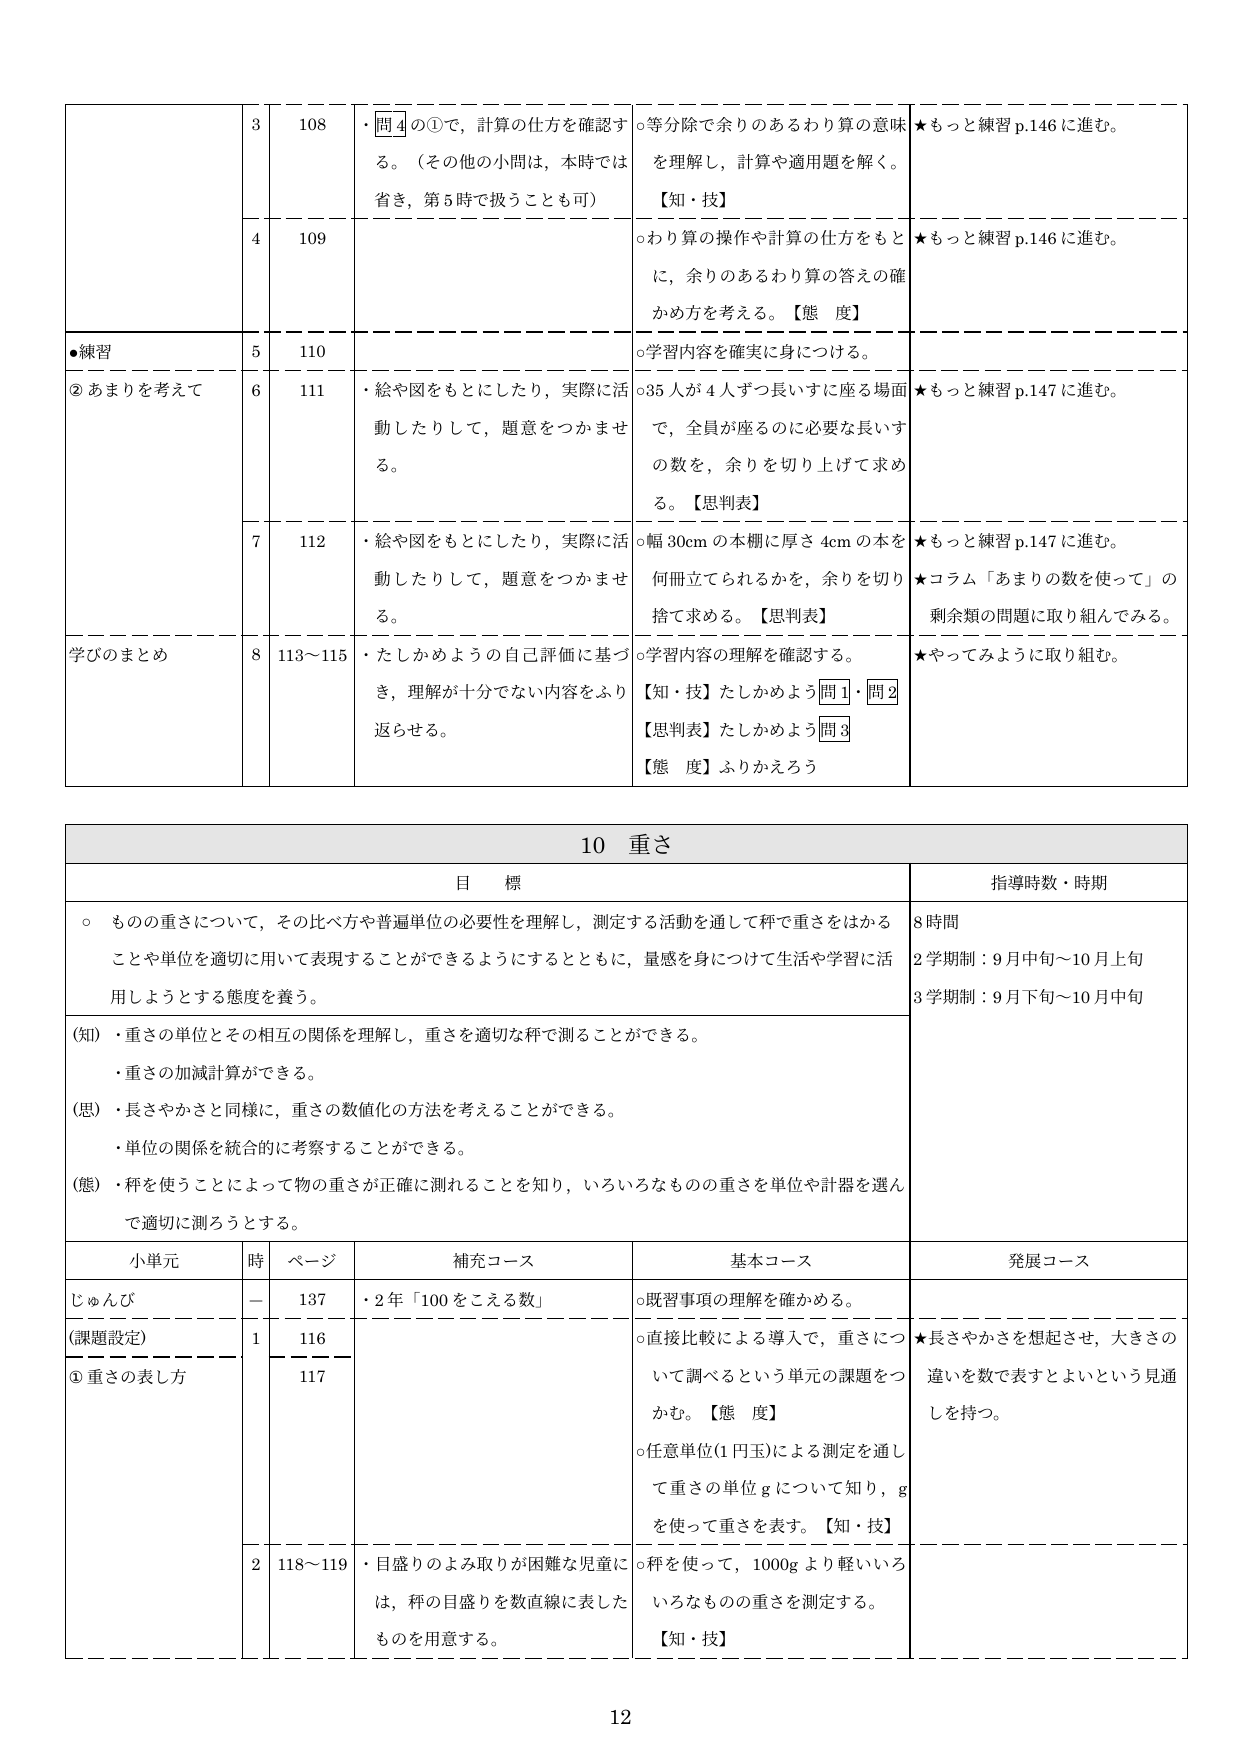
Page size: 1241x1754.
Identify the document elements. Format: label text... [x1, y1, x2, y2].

table_cell 137 [270, 1280, 354, 1318]
table_cell [911, 1280, 1187, 1318]
table_cell ・たしかめようの自己評価に基づき，理解が十分でない内容をふり返らせる。 [355, 635, 632, 786]
table_cell [355, 1318, 632, 1544]
table_cell 116 [270, 1318, 354, 1356]
table_cell ●練習 [66, 333, 242, 370]
table_cell 小単元 [66, 1242, 242, 1279]
table_cell ・絵や図をもとにしたり，実際に活動したりして，題意をつかませる。 [355, 370, 632, 521]
table_cell 発展コース [911, 1242, 1187, 1279]
table_cell 109 [270, 218, 354, 331]
table_cell 113～115 [270, 635, 354, 786]
table_cell ②あまりを考えて [66, 370, 242, 634]
table_cell ○ [66, 902, 107, 1015]
table_cell ・絵や図をもとにしたり，実際に活動したりして，題意をつかませる。 [355, 521, 632, 634]
table_cell 6 [243, 370, 269, 521]
table_cell 8時間 2学期制：9月中旬～10月上旬 3学期制：9月下旬～10月中旬 [911, 902, 1187, 1241]
table_cell (知) (思) (態) [66, 1016, 107, 1241]
table_cell 111 [270, 370, 354, 521]
table_cell ○わり算の操作や計算の仕方をもとに，余りのあるわり算の答えの確かめ方を考える。【態 度】 [633, 218, 909, 331]
table_cell 117 [270, 1356, 354, 1544]
table_cell [355, 218, 632, 331]
table_cell (課題設定) [66, 1318, 242, 1356]
table_cell 補充コース [355, 1242, 632, 1279]
table_cell 時 [243, 1242, 269, 1279]
table_cell ページ [270, 1242, 354, 1279]
table_cell 4 [243, 218, 269, 331]
table_cell ○学習内容を確実に身につける。 [633, 331, 909, 370]
table_cell 118～119 [270, 1544, 354, 1657]
table_cell ・2年「100をこえる数」 [355, 1280, 632, 1318]
table_cell ★もっと練習p.147に進む。 ★コラム「あまりの数を使って」の剰余類の問題に取り組んでみる。 [911, 521, 1187, 634]
table_cell ○等分除で余りのあるわり算の意味を理解し，計算や適用題を解く。【知・技】 [633, 104, 909, 218]
table_cell ものの重さについて，その比べ方や普遍単位の必要性を理解し，測定する活動を通して秤で重さをはかることや単位を適切に用いて表現することができるようにするとともに，量感を身につけて生活や学習に活用しようとする態度を養う。 [107, 902, 909, 1015]
table_cell 8 [243, 635, 269, 786]
table_cell ○既習事項の理解を確かめる。 [633, 1280, 909, 1318]
table_header 10 重さ [66, 825, 1187, 863]
table_cell ○直接比較による導入で，重さについて調べるという単元の課題をつかむ。【態 度】 ○任意単位(1円玉)による測定を通して重さの単位gについて知り，gを使って重さを表す。【知・技】 [633, 1318, 909, 1544]
table_cell ○35人が4人ずつ長いすに座る場面で，全員が座るのに必要な長いすの数を，余りを切り上げて求める。【思判表】 [633, 370, 909, 521]
table_cell 学びのまとめ [66, 635, 242, 786]
table_cell 112 [270, 521, 354, 634]
table_cell ・ ・ ・ ・ ・ [107, 1016, 121, 1241]
table_cell 3 [243, 104, 269, 218]
table_cell 指導時数・時期 [911, 864, 1187, 901]
table_cell ★もっと練習p.146に進む。 [911, 218, 1187, 331]
table_cell [911, 1544, 1187, 1657]
table_cell 重さの単位とその相互の関係を理解し，重さを適切な秤で測ることができる。 重さの加減計算ができる。 長さやかさと同様に，重さの数値化の方法を考えることができる。 単位の関係を統合的に考察することができる。 秤を使うことによって物の重さが正確に測れることを知り，いろいろなものの重さを単位や計器を選んで適切に測ろうとする。 [121, 1016, 909, 1241]
table_cell 目 標 [66, 864, 909, 901]
table_cell ★やってみように取り組む。 [911, 635, 1187, 786]
table_cell [911, 331, 1187, 370]
table_cell 108 [270, 104, 354, 218]
table_cell ○秤を使って，1000gより軽いいろいろなものの重さを測定する。 【知・技】 [633, 1544, 909, 1657]
table_cell 基本コース [633, 1242, 909, 1279]
table_cell ★もっと練習p.146に進む。 [911, 104, 1187, 218]
table_cell 2 [243, 1544, 269, 1657]
table_cell ○学習内容の理解を確認する。 【知・技】たしかめよう問1・問2 【思判表】たしかめよう問3 【態 度】ふりかえろう [633, 635, 909, 786]
table_cell 7 [243, 521, 269, 634]
table_cell ★長さやかさを想起させ，大きさの違いを数で表すとよいという見通しを持つ。 [911, 1318, 1187, 1544]
table_cell ★もっと練習p.147に進む。 [911, 370, 1187, 521]
table_cell ①重さの表し方 [66, 1356, 242, 1657]
table_cell じゅんび [66, 1280, 242, 1318]
table_cell 110 [270, 331, 354, 370]
table_cell 1 [243, 1318, 269, 1544]
table_cell ・問4の①で，計算の仕方を確認する。（その他の小問は，本時では省き，第5時で扱うことも可） [355, 104, 632, 218]
table_cell ○幅30cmの本棚に厚さ4cmの本を何冊立てられるかを，余りを切り捨て求める。【思判表】 [633, 521, 909, 634]
table_cell [355, 331, 632, 370]
table_cell ・目盛りのよみ取りが困難な児童には，秤の目盛りを数直線に表したものを用意する。 [355, 1544, 632, 1657]
table_cell 5 [243, 331, 269, 370]
table_cell ― [243, 1280, 269, 1318]
